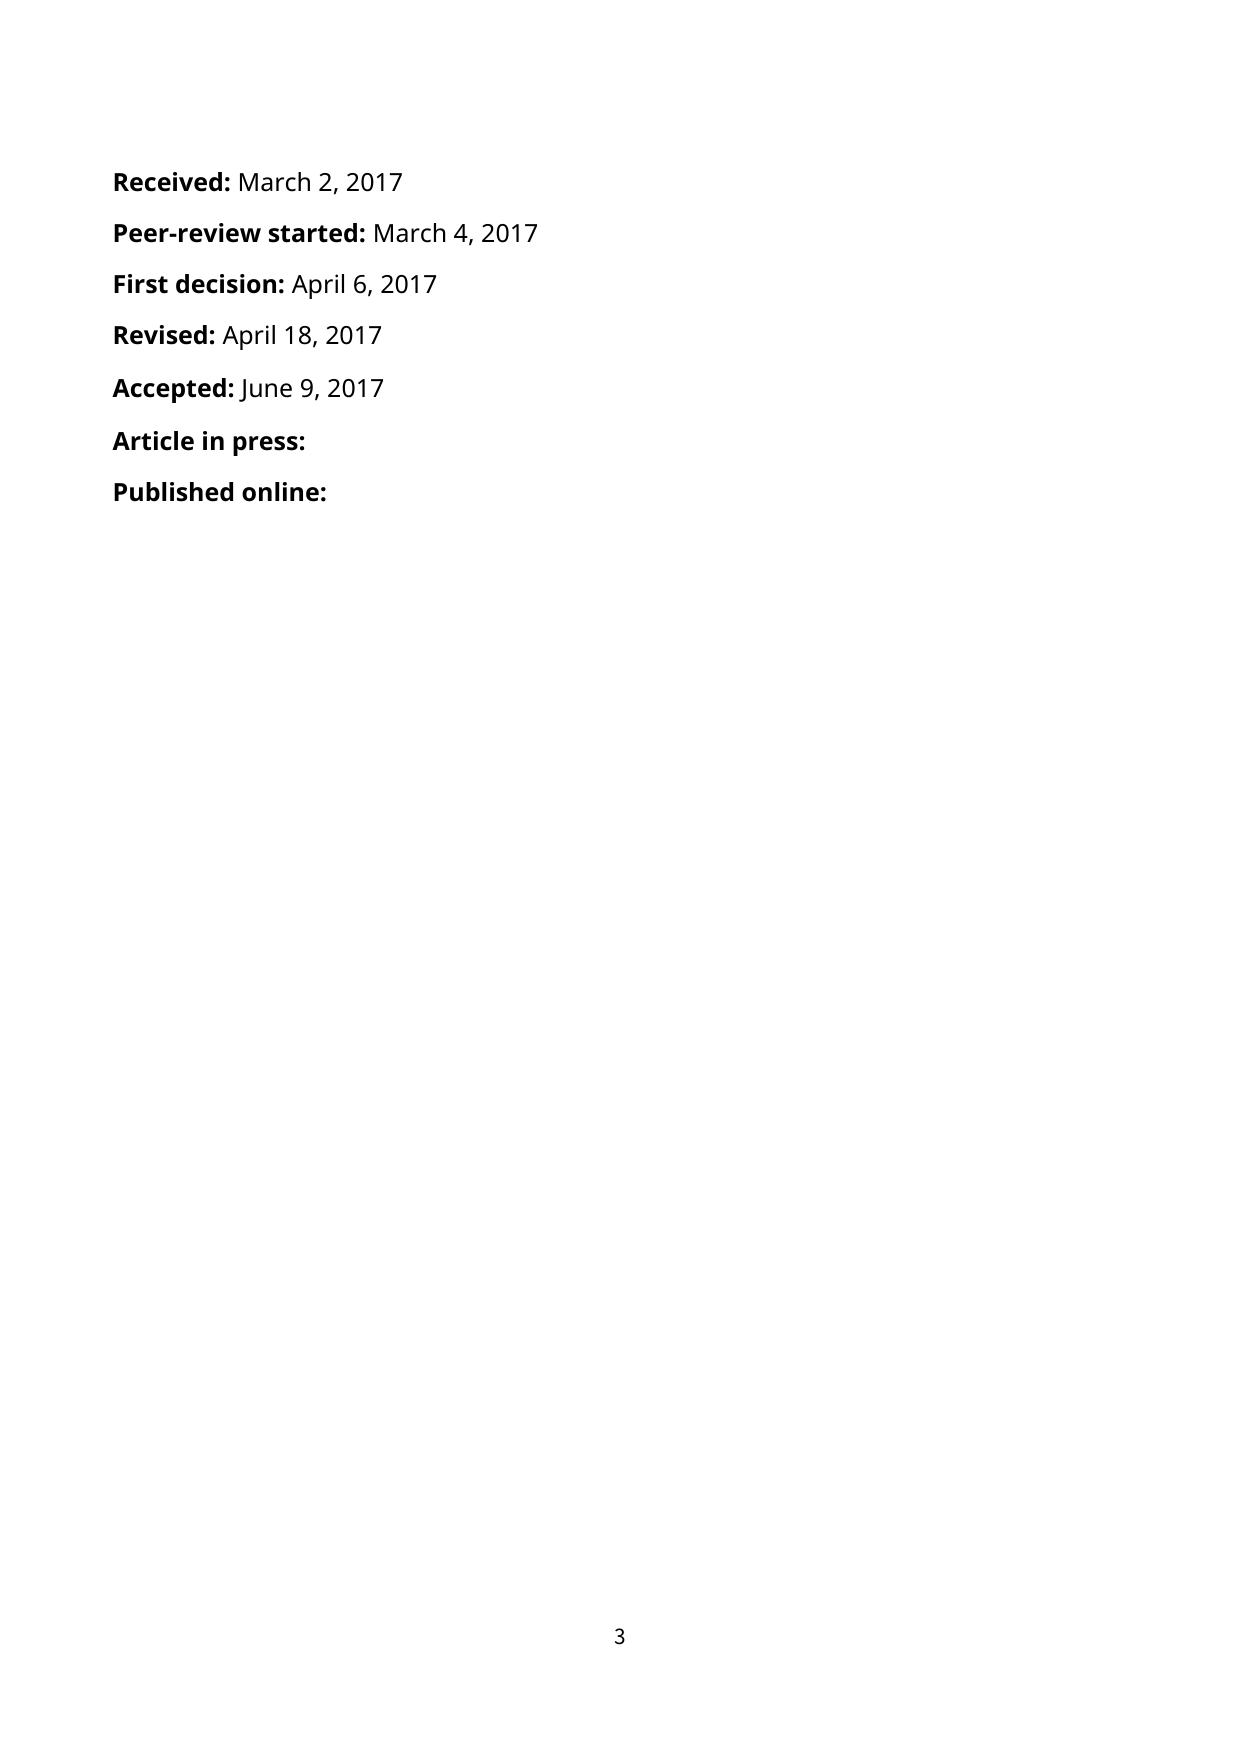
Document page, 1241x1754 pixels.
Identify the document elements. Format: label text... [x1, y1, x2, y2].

text Revised: April 18, 2017 [112, 318, 1128, 352]
text Peer-review started: March 4, 2017 [112, 216, 1128, 249]
text Published online: [112, 474, 1128, 508]
text First decision: April 6, 2017 [112, 267, 1128, 301]
text Article in press: [112, 423, 1128, 457]
text Received: March 2, 2017 [112, 164, 1128, 198]
text Accepted: June 9, 2017 [112, 369, 1128, 406]
